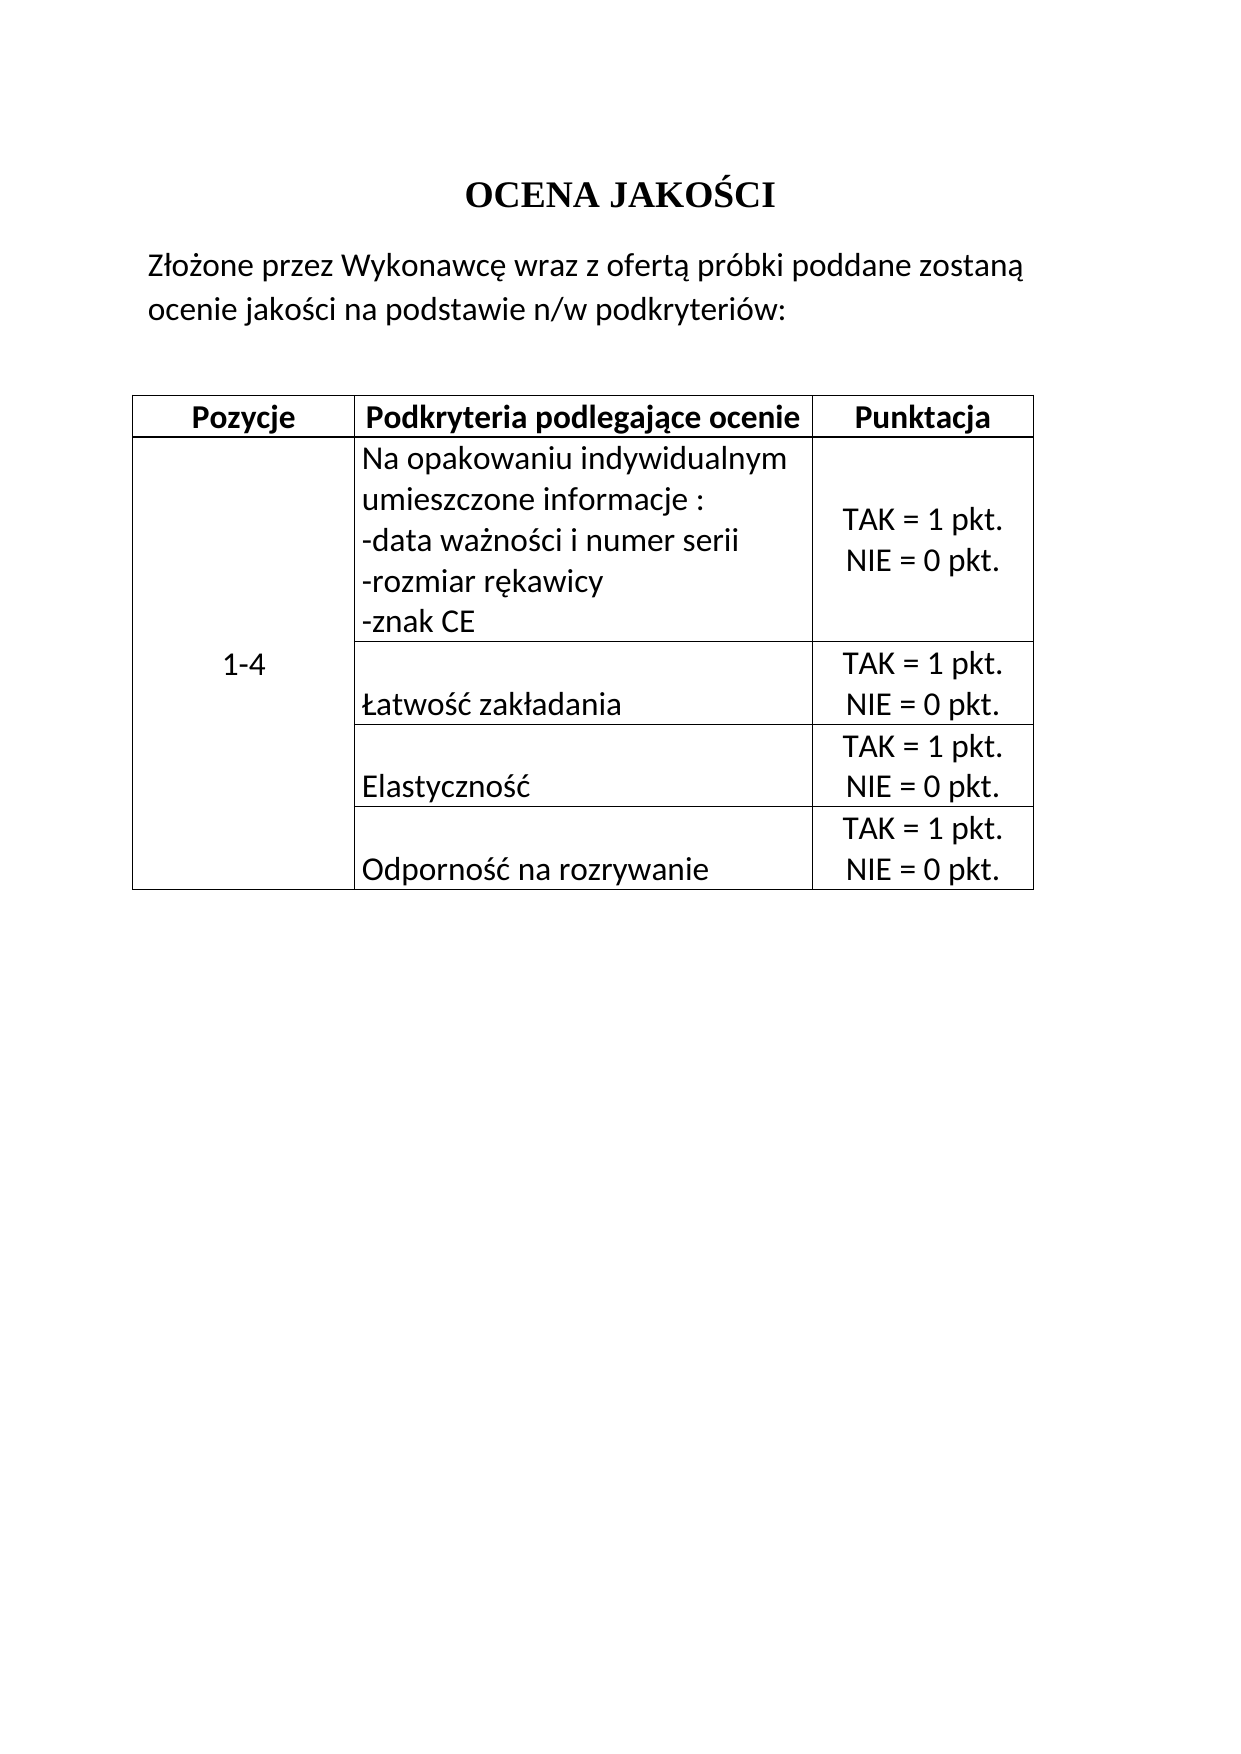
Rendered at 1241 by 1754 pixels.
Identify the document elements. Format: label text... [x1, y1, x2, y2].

table_cell Elastyczność [355, 725, 812, 806]
table_cell TAK = 1 pkt. NIE = 0 pkt. [813, 642, 1033, 723]
table_cell Łatwość zakładania [355, 642, 812, 723]
table_cell Na opakowaniu indywidualnym umieszczone informacje : -data ważności i numer serii -rozmiar rękawicy -znak CE [355, 438, 812, 641]
text Złożone przez Wykonawcę wraz z ofertą próbki poddane zostaną ocenie jakości na podstawie n/w podkryteriów: [148, 244, 1093, 329]
text OCENA JAKOŚCI [148, 173, 1093, 216]
table_header Podkryteria podlegające ocenie [355, 396, 812, 436]
table_cell TAK = 1 pkt. NIE = 0 pkt. [813, 438, 1033, 641]
table_cell TAK = 1 pkt. NIE = 0 pkt. [813, 807, 1033, 888]
table_header Pozycje [133, 396, 354, 436]
table_cell Odporność na rozrywanie [355, 807, 812, 888]
table_cell TAK = 1 pkt. NIE = 0 pkt. [813, 725, 1033, 806]
table_header Punktacja [813, 396, 1033, 436]
table_cell 1-4 [133, 438, 354, 888]
